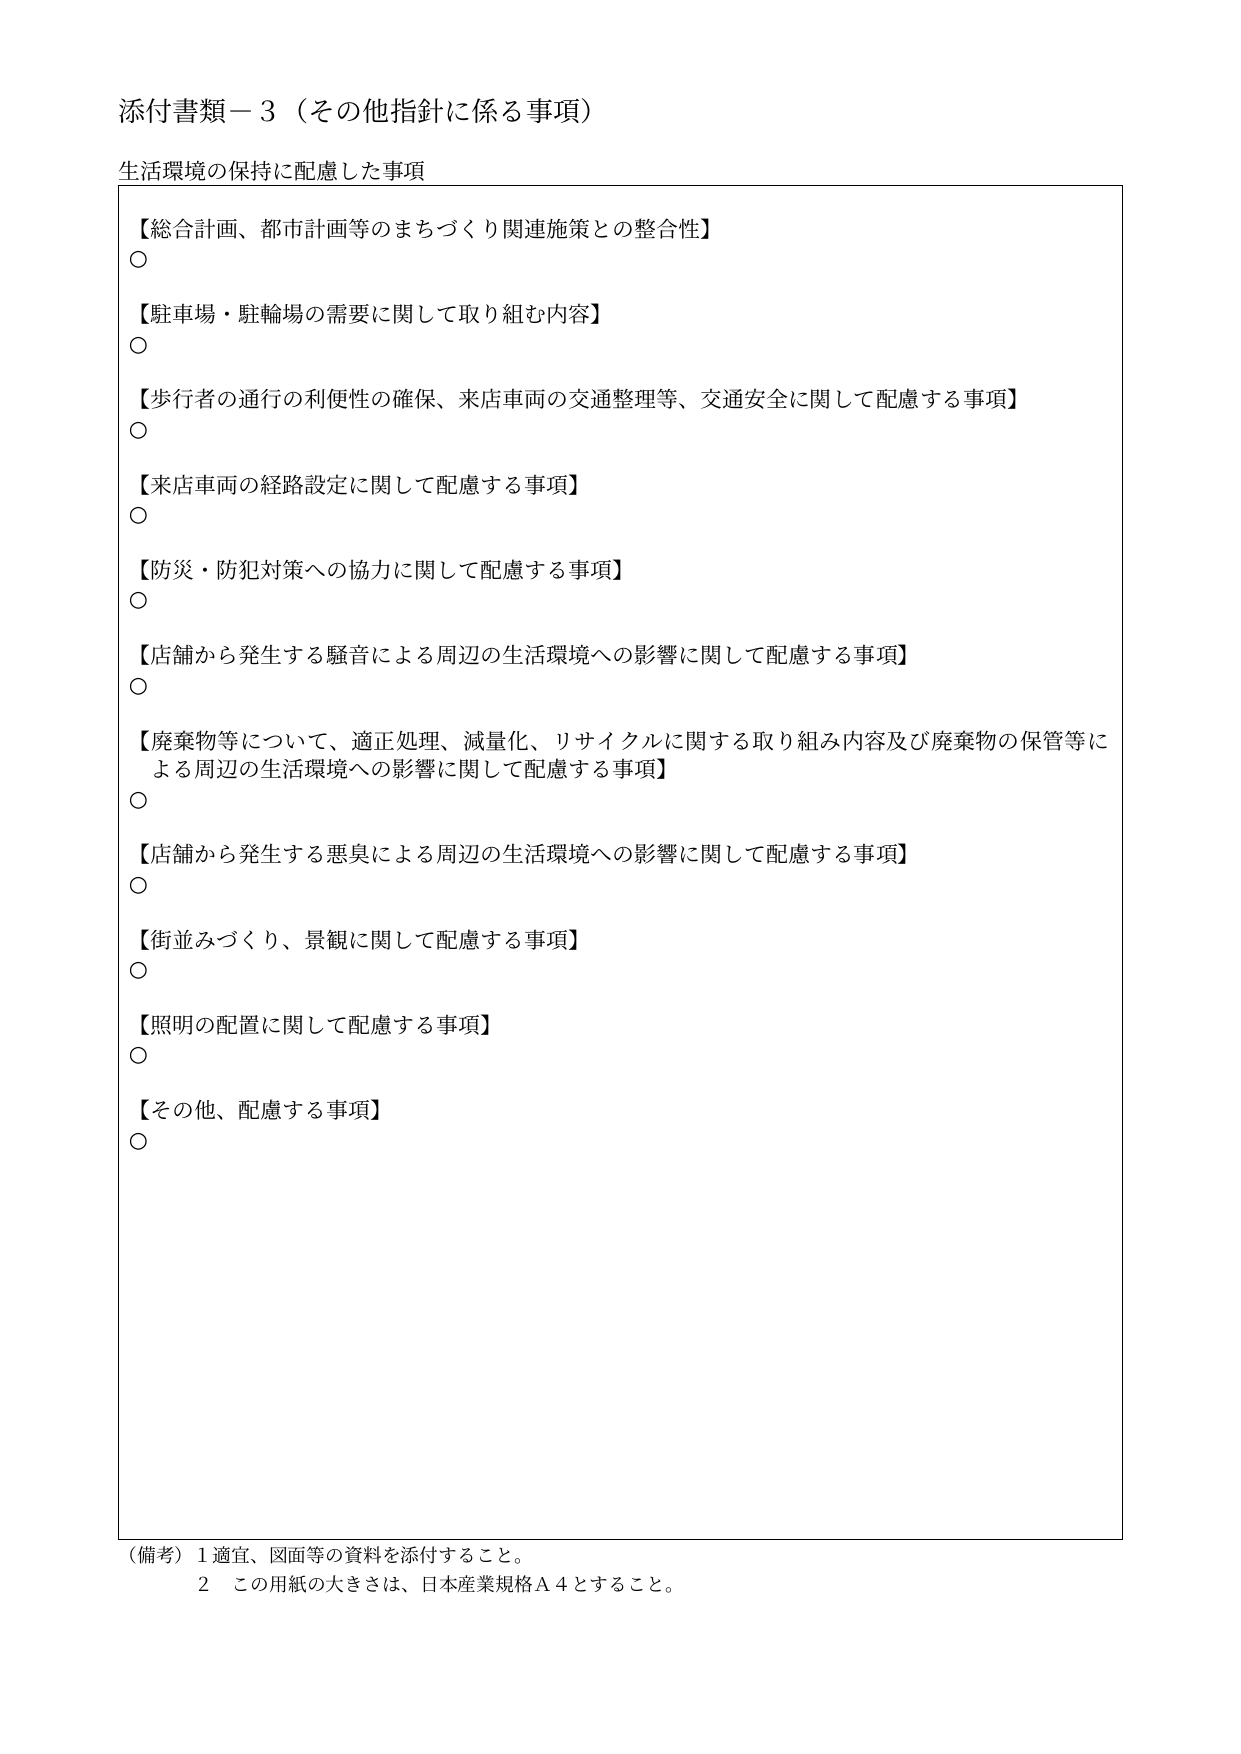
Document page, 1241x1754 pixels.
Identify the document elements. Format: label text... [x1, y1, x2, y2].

table_header 【総合計画、都市計画等のまちづくり関連施策との整合性】 ○ 【駐車場・駐輪場の需要に関して取り組む内容】 ○ 【歩行者の通行の利便性の確保、来店車両の交通整理等、交通安全に関して配慮する事項】 ○ 【来店車両の経路設定に関して配慮する事項】 ○ 【防災・防犯対策への協力に関して配慮する事項】 ○ 【店舗から発生する騒音による周辺の生活環境への影響に関して配慮する事項】 ○ 【廃棄物等について、適正処理、減量化、リサイクルに関する取り組み内容及び廃棄物の保管等による周辺の生活環境への影響に関して配慮する事項】 ○ 【店舗から発生する悪臭による周辺の生活環境への影響に関して配慮する事項】 ○ 【街並みづくり、景観に関して配慮する事項】 ○ 【照明の配置に関して配慮する事項】 ○ 【その他、配慮する事項】 ○ [119, 186, 1122, 1539]
text 添付書類－３（その他指針に係る事項） [118, 94, 1122, 128]
text ２ この用紙の大きさは、日本産業規格Ａ４とすること。 [118, 1569, 1122, 1597]
text 生活環境の保持に配慮した事項 [118, 157, 1122, 185]
text （備考）１適宜、図面等の資料を添付すること。 [118, 1540, 1122, 1569]
